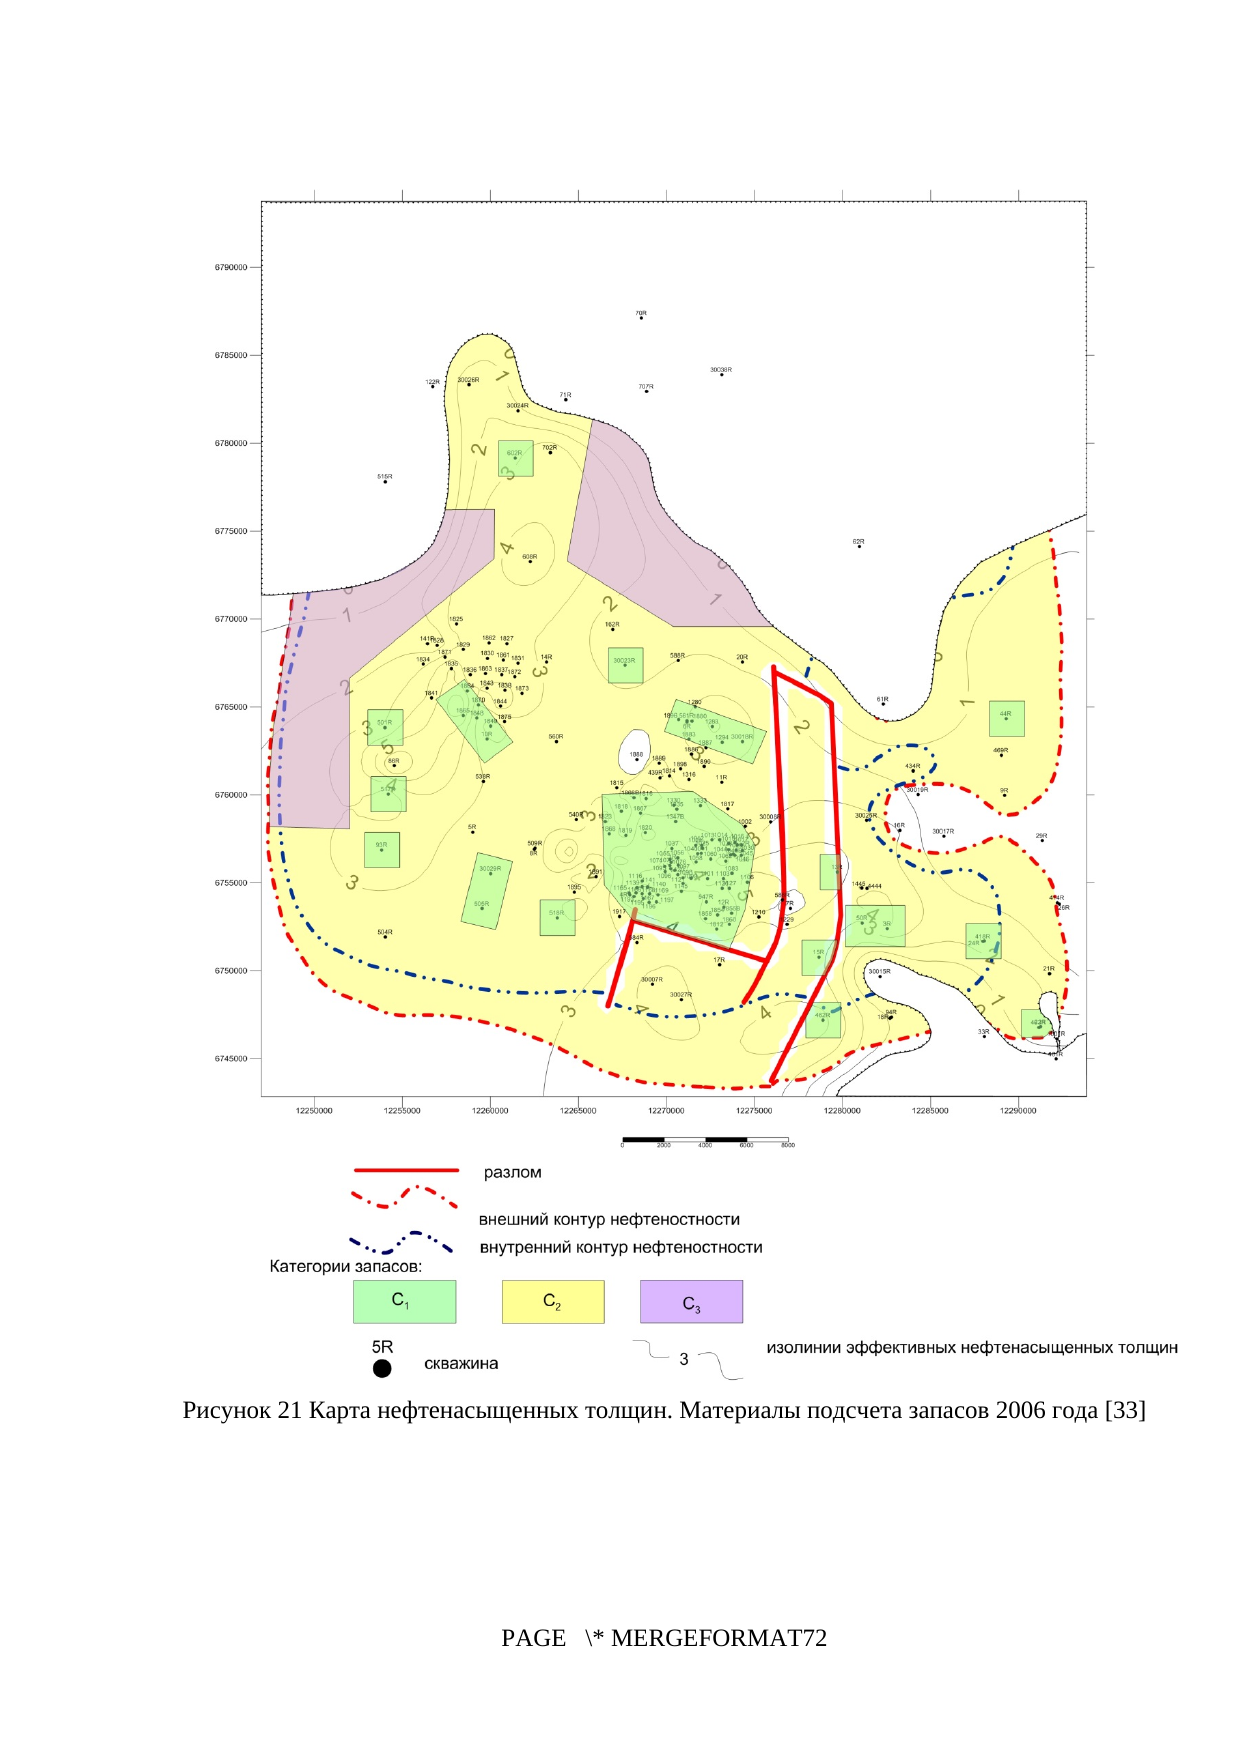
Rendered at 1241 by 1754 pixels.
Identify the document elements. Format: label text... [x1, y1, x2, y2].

text Рисунок 21 Карта нефтенасыщенных толщин. Материалы подсчета запасов 2006 года [33] [177, 1395, 1152, 1424]
picture [177, 118, 1218, 1381]
